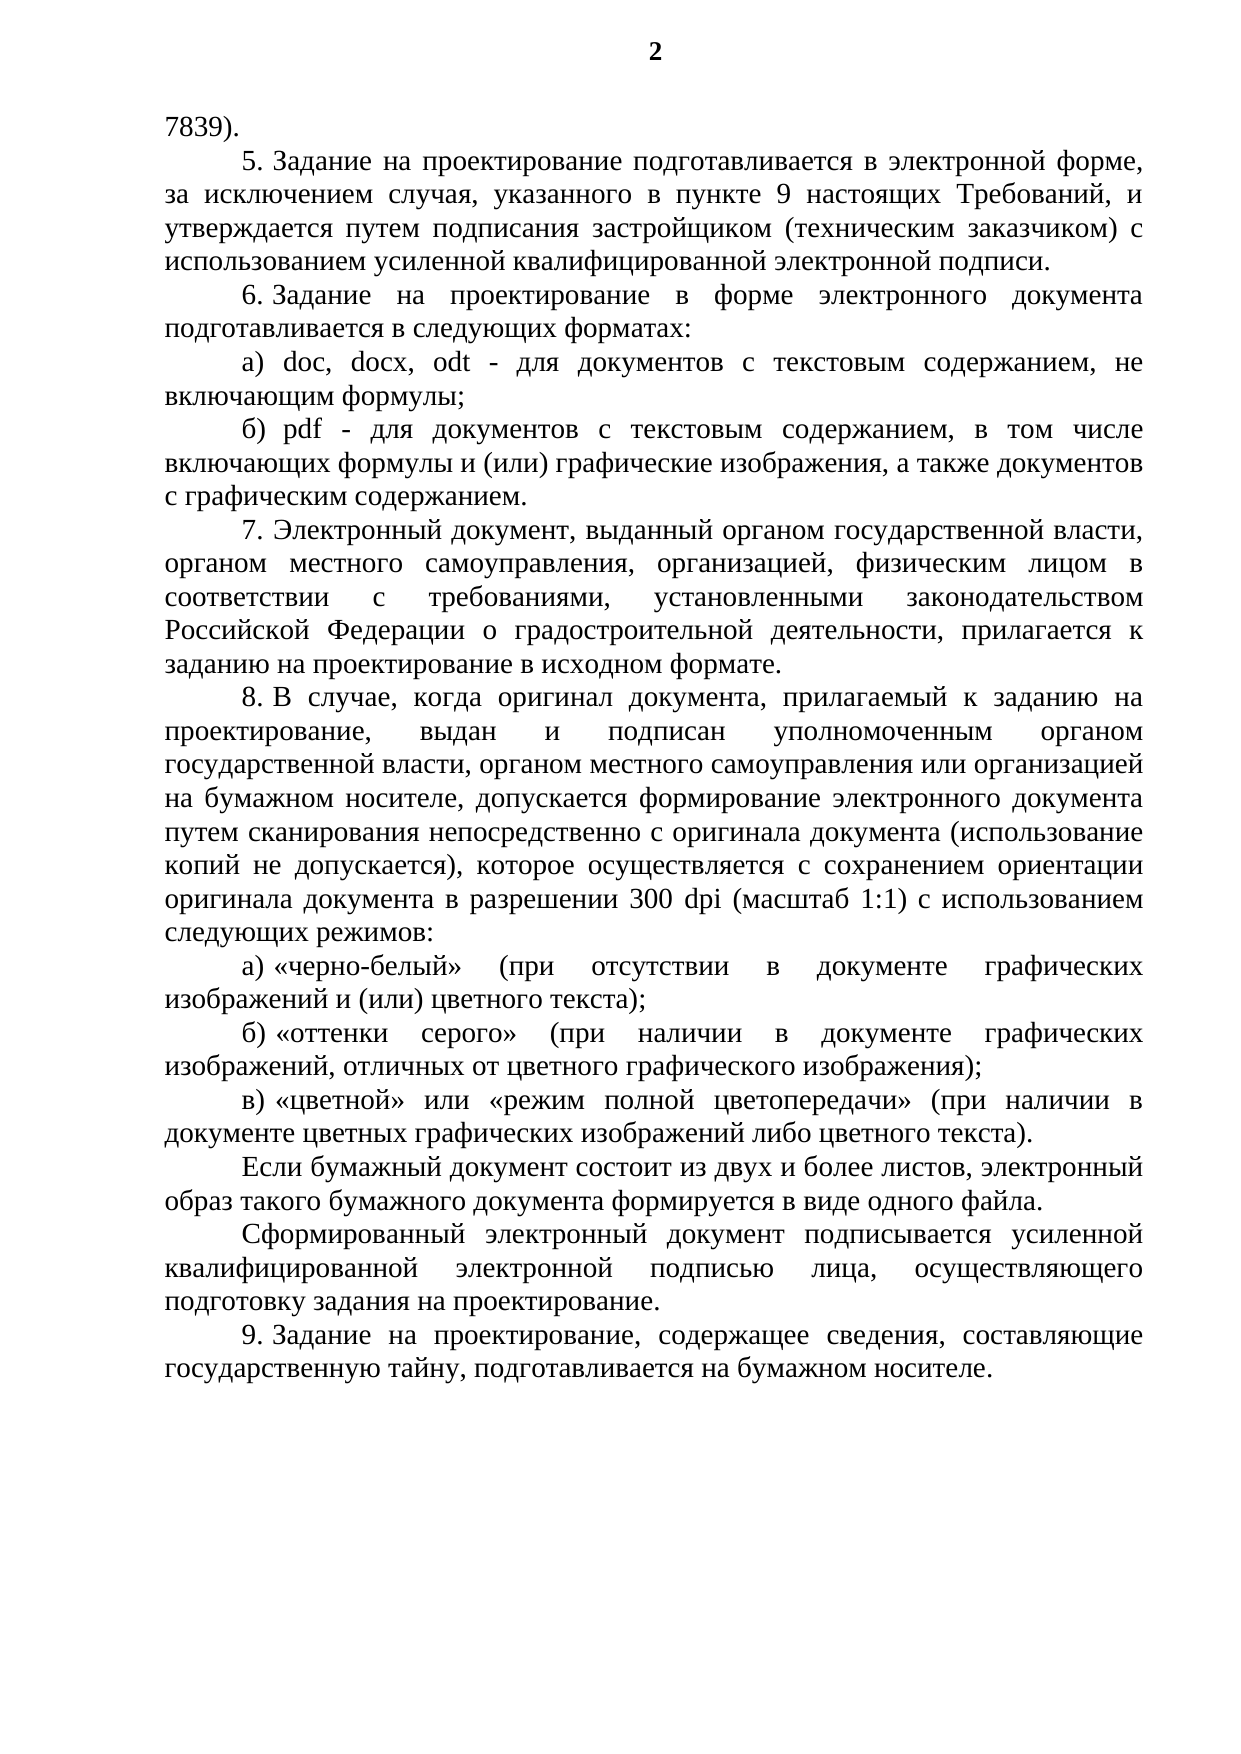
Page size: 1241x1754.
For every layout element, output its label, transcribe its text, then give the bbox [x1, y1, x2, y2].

list Задание на проектирование в форме электронного документа подготавливается в следующих форматах: [164, 277, 1144, 344]
list Электронный документ, выданный органом государственной власти, органом местного самоуправления, организацией, физическим лицом в соответствии с требованиями, установленными законодательством Российской Федерации о градостроительной деятельности, прилагается к заданию на проектирование в исходном формате. [164, 512, 1144, 680]
text Сформированный электронный документ подписывается усиленной квалифицированной электронной подписью лица, осуществляющего подготовку задания на проектирование. [164, 1217, 1144, 1317]
list В случае, когда оригинал документа, прилагаемый к заданию на проектирование, выдан и подписан уполномоченным органом государственной власти, органом местного самоуправления или организацией на бумажном носителе, допускается формирование электронного документа путем сканирования непосредственно с оригинала документа (использование копий не допускается), которое осуществляется с сохранением ориентации оригинала документа в разрешении 300 dpi (масштаб 1:1) с использованием следующих режимов: [164, 680, 1144, 948]
text Если бумажный документ состоит из двух и более листов, электронный образ такого бумажного документа формируется в виде одного файла. [164, 1149, 1144, 1217]
text в) «цветной» или «режим полной цветопередачи» (при наличии в документе цветных графических изображений либо цветного текста). [164, 1082, 1144, 1149]
text б) «оттенки серого» (при наличии в документе графических изображений, отличных от цветного графического изображения); [164, 1015, 1144, 1082]
list Задание на проектирование подготавливается в электронной форме, за исключением случая, указанного в пункте 9 настоящих Требований, и утверждается путем подписания застройщиком (техническим заказчиком) с использованием усиленной квалифицированной электронной подписи. [164, 143, 1144, 277]
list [164, 110, 1144, 143]
list Задание на проектирование, содержащее сведения, составляющие государственную тайну, подготавливается на бумажном носителе. [164, 1317, 1144, 1384]
text б) pdf - для документов с текстовым содержанием, в том числе включающих формулы и (или) графические изображения, а также документов с графическим содержанием. [164, 412, 1144, 512]
text а) doc, docx, odt - для документов с текстовым содержанием, не включающим формулы; [164, 344, 1144, 412]
text а) «черно-белый» (при отсутствии в документе графических изображений и (или) цветного текста); [164, 948, 1144, 1015]
